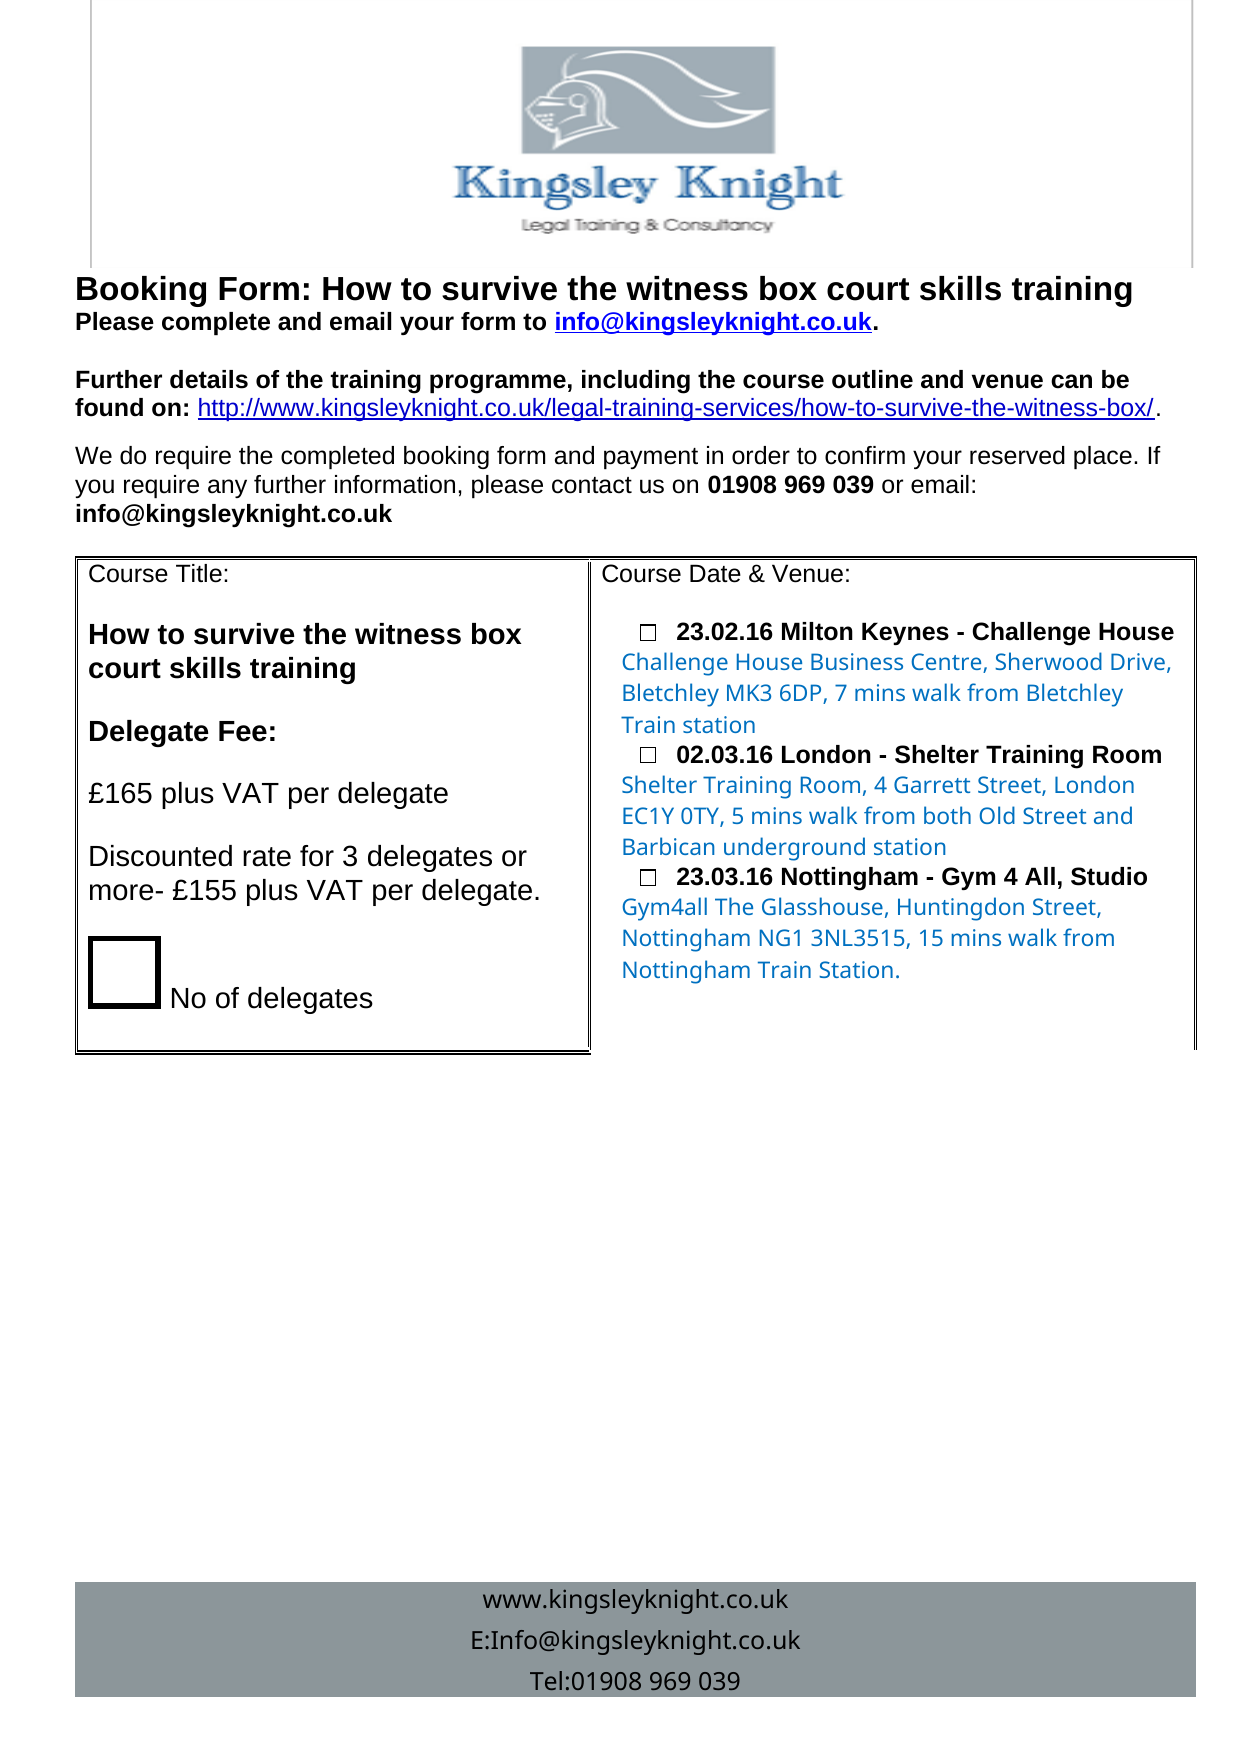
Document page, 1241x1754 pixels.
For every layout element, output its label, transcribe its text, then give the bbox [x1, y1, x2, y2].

picture [89, 0, 1196, 269]
table_header Course Title: How to survive the witness box court skills training Delegate Fee: £165 plus VAT per delegate Discounted rate for 3 delegates or more- £155 plus VAT per delegate. No of delegates [78, 558, 590, 1050]
table_header Course Date & Venue: 23.02.16 Milton Keynes - Challenge House Challenge House Business Centre, Sherwood Drive, Bletchley MK3 6DP, 7 mins walk from Bletchley Train station 02.03.16 London - Shelter Training Room Shelter Training Room, 4 Garrett Street, London EC1Y 0TY, 5 mins walk from both Old Street and Barbican underground station 23.03.16 Nottingham - Gym 4 All, Studio Gym4all The Glasshouse, Huntingdon Street, Nottingham NG1 3NL3515, 15 mins walk from Nottingham Train Station. oway Road, London N7 6PA. 5 minute walk from Holloway underground station [590, 560, 1194, 1050]
text Booking Form: How to survive the witness box court skills training [75, 269, 1196, 307]
text Please complete and email your form to info@kingsleyknight.co.uk. [75, 307, 1196, 336]
text Further details of the training programme, including the course outline and venue can be found on: http://www.kingsleyknight.co.uk/legal-training-services/how-to-survive-the-witness-box/. [75, 365, 1196, 422]
text We do require the completed booking form and payment in order to confirm your reserved place. If you require any further information, please contact us on 01908 969 039 or email: info@kingsleyknight.co.uk [75, 441, 1196, 528]
